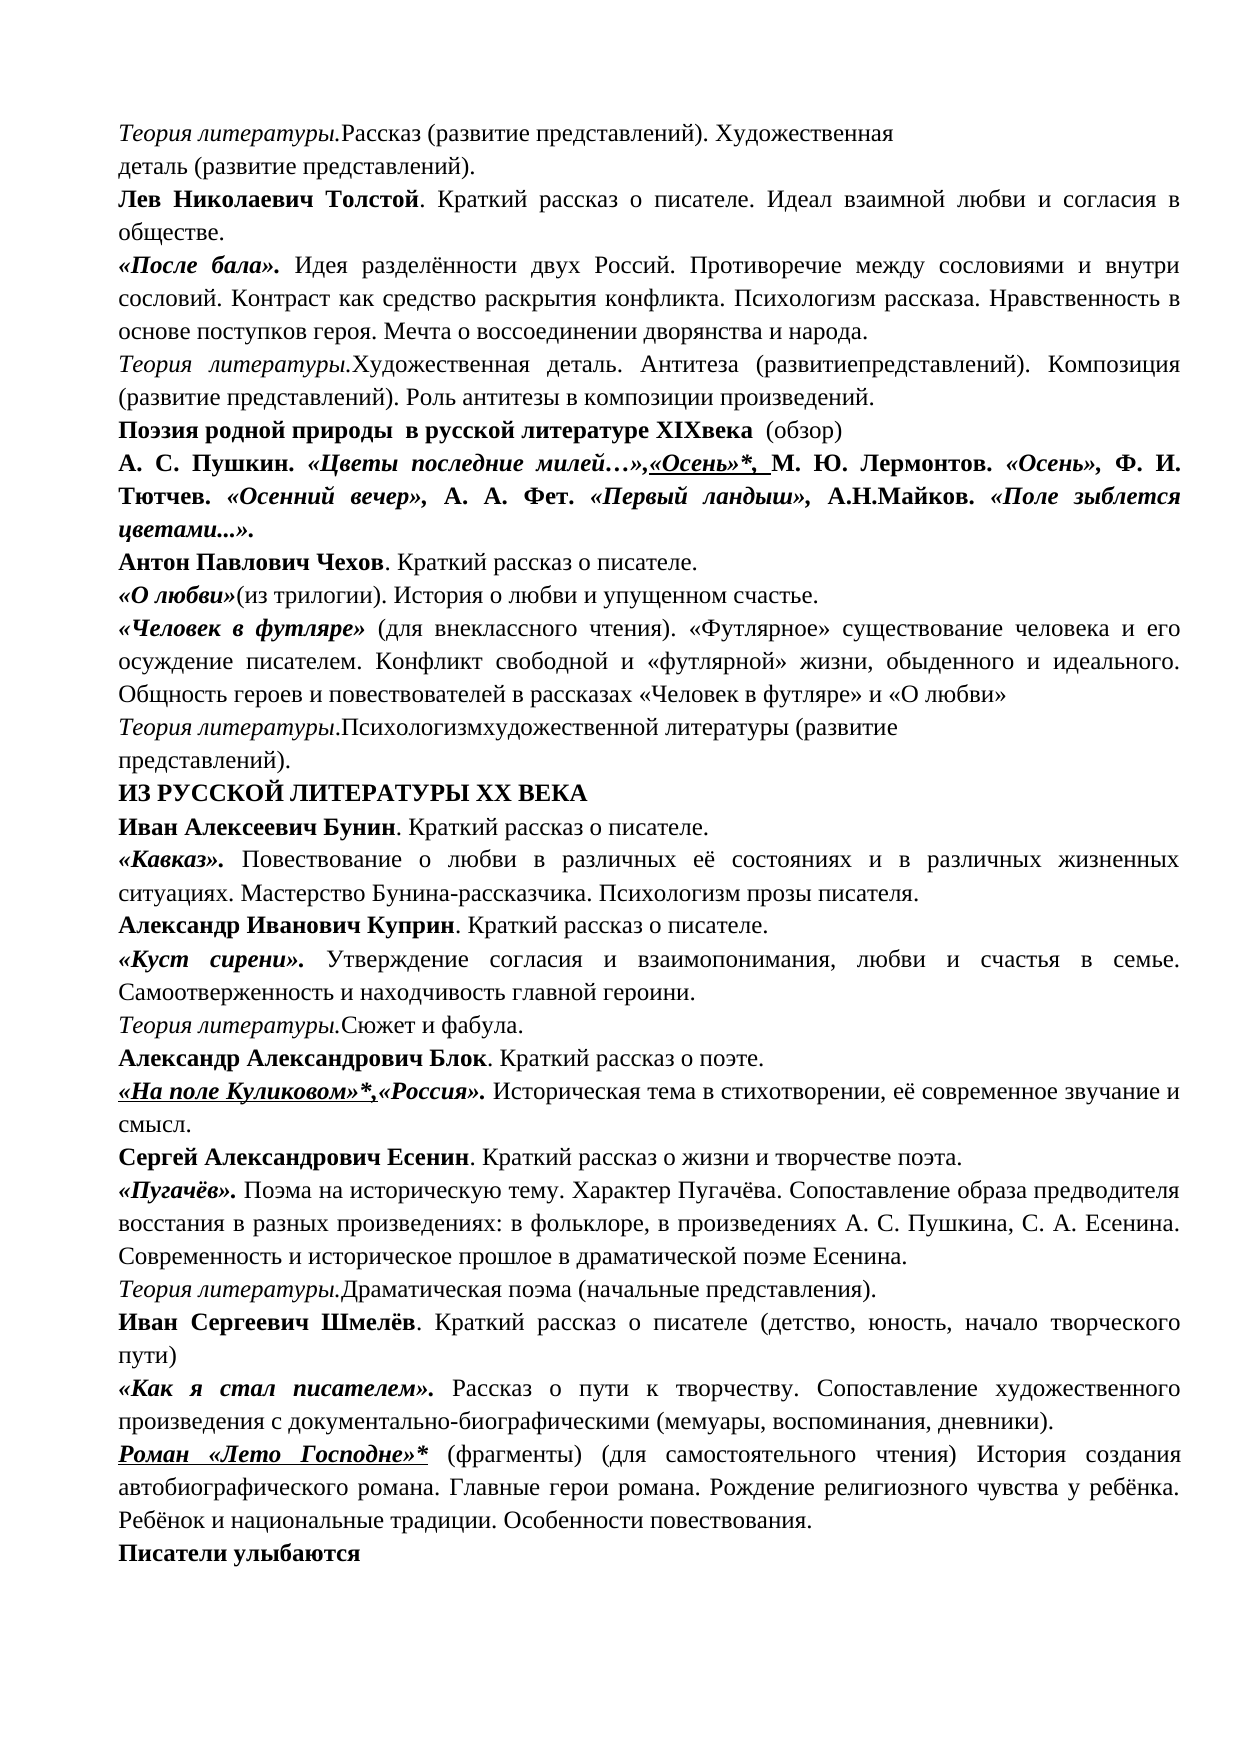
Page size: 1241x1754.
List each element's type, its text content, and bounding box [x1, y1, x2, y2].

text «На поле Куликовом»*,«Россия». Историческая тема в стихотворении, её современное звучание и смысл. [118, 1076, 1181, 1137]
text Иван Алексеевич Бунин. Краткий рассказ о писателе. [118, 812, 1181, 840]
text деталь (развитие представлений). [118, 151, 1181, 180]
text «Куст сирени». Утверждение согласия и взаимопонимания, любви и счастья в семье. Самоотверженность и находчивость главной героини. [118, 944, 1181, 1005]
text «Пугачёв». Поэма на историческую тему. Характер Пугачёва. Сопоставление образа предводителя восстания в разных произведениях: в фольклоре, в произведениях А. С. Пушкина, С. А. Есенина. Современность и историческое прошлое в драматической поэме Есенина. [118, 1175, 1181, 1269]
text А. С. Пушкин. «Цветы последние милей…»,«Осень»*, М. Ю. Лермонтов. «Осень», Ф. И. Тютчев. «Осенний вечер», А. А. Фет. «Первый ландыш», А.Н.Майков. «Поле зыблется цветами...». [118, 448, 1181, 543]
text ИЗ РУССКОЙ ЛИТЕРАТУРЫ XX ВЕКА [118, 778, 1181, 807]
text Теория литературы.Рассказ (развитие представлений). Художественная [118, 118, 1181, 147]
text Писатели улыбаются [118, 1538, 1181, 1567]
text Теория литературы.Психологизмхудожественной литературы (развитие [118, 712, 1181, 741]
text Иван Сергеевич Шмелёв. Краткий рассказ о писателе (детство, юность, начало творческого пути) [118, 1307, 1181, 1369]
text Поэзия родной природы в русской литературе XIXвека (обзор) [118, 415, 1181, 444]
text Теория литературы.Драматическая поэма (начальные представления). [118, 1274, 1181, 1303]
text «Как я стал писателем». Рассказ о пути к творчеству. Сопоставление художественного произведения с документально-биографическими (мемуары, воспоминания, дневники). [118, 1373, 1181, 1435]
text «Кавказ». Повествование о любви в различных её состояниях и в различных жизненных ситуациях. Мастерство Бунина-рассказчика. Психологизм прозы писателя. [118, 844, 1181, 906]
text Сергей Александрович Есенин. Краткий рассказ о жизни и творчестве поэта. [118, 1142, 1181, 1171]
text Теория литературы.Сюжет и фабула. [118, 1010, 1181, 1038]
text «Человек в футляре» (для внеклассного чтения). «Футлярное» существование человека и его осуждение писателем. Конфликт свободной и «футлярной» жизни, обыденного и идеального. Общность героев и повествователей в рассказах «Человек в футляре» и «О любви» [118, 613, 1181, 708]
text Лев Николаевич Толстой. Краткий рассказ о писателе. Идеал взаимной любви и согласия в обществе. [118, 184, 1181, 246]
text Александр Александрович Блок. Краткий рассказ о поэте. [118, 1043, 1181, 1071]
text «О любви»(из трилогии). История о любви и упущенном счастье. [118, 580, 1181, 609]
text Теория литературы.Художественная деталь. Антитеза (развитиепредставлений). Композиция (развитие представлений). Роль антитезы в композиции произведений. [118, 349, 1181, 411]
text Роман «Лето Господне»* (фрагменты) (для самостоятельного чтения) История создания автобиографического романа. Главные герои романа. Рождение религиозного чувства у ребёнка. Ребёнок и национальные традиции. Особенности повествования. [118, 1439, 1181, 1534]
text «После бала». Идея разделённости двух Россий. Противоречие между сословиями и внутри сословий. Контраст как средство раскрытия конфликта. Психологизм рассказа. Нравственность в основе поступков героя. Мечта о воссоединении дворянства и народа. [118, 250, 1181, 345]
text Антон Павлович Чехов. Краткий рассказ о писателе. [118, 547, 1181, 576]
text Александр Иванович Куприн. Краткий рассказ о писателе. [118, 911, 1181, 939]
text представлений). [118, 746, 1181, 774]
